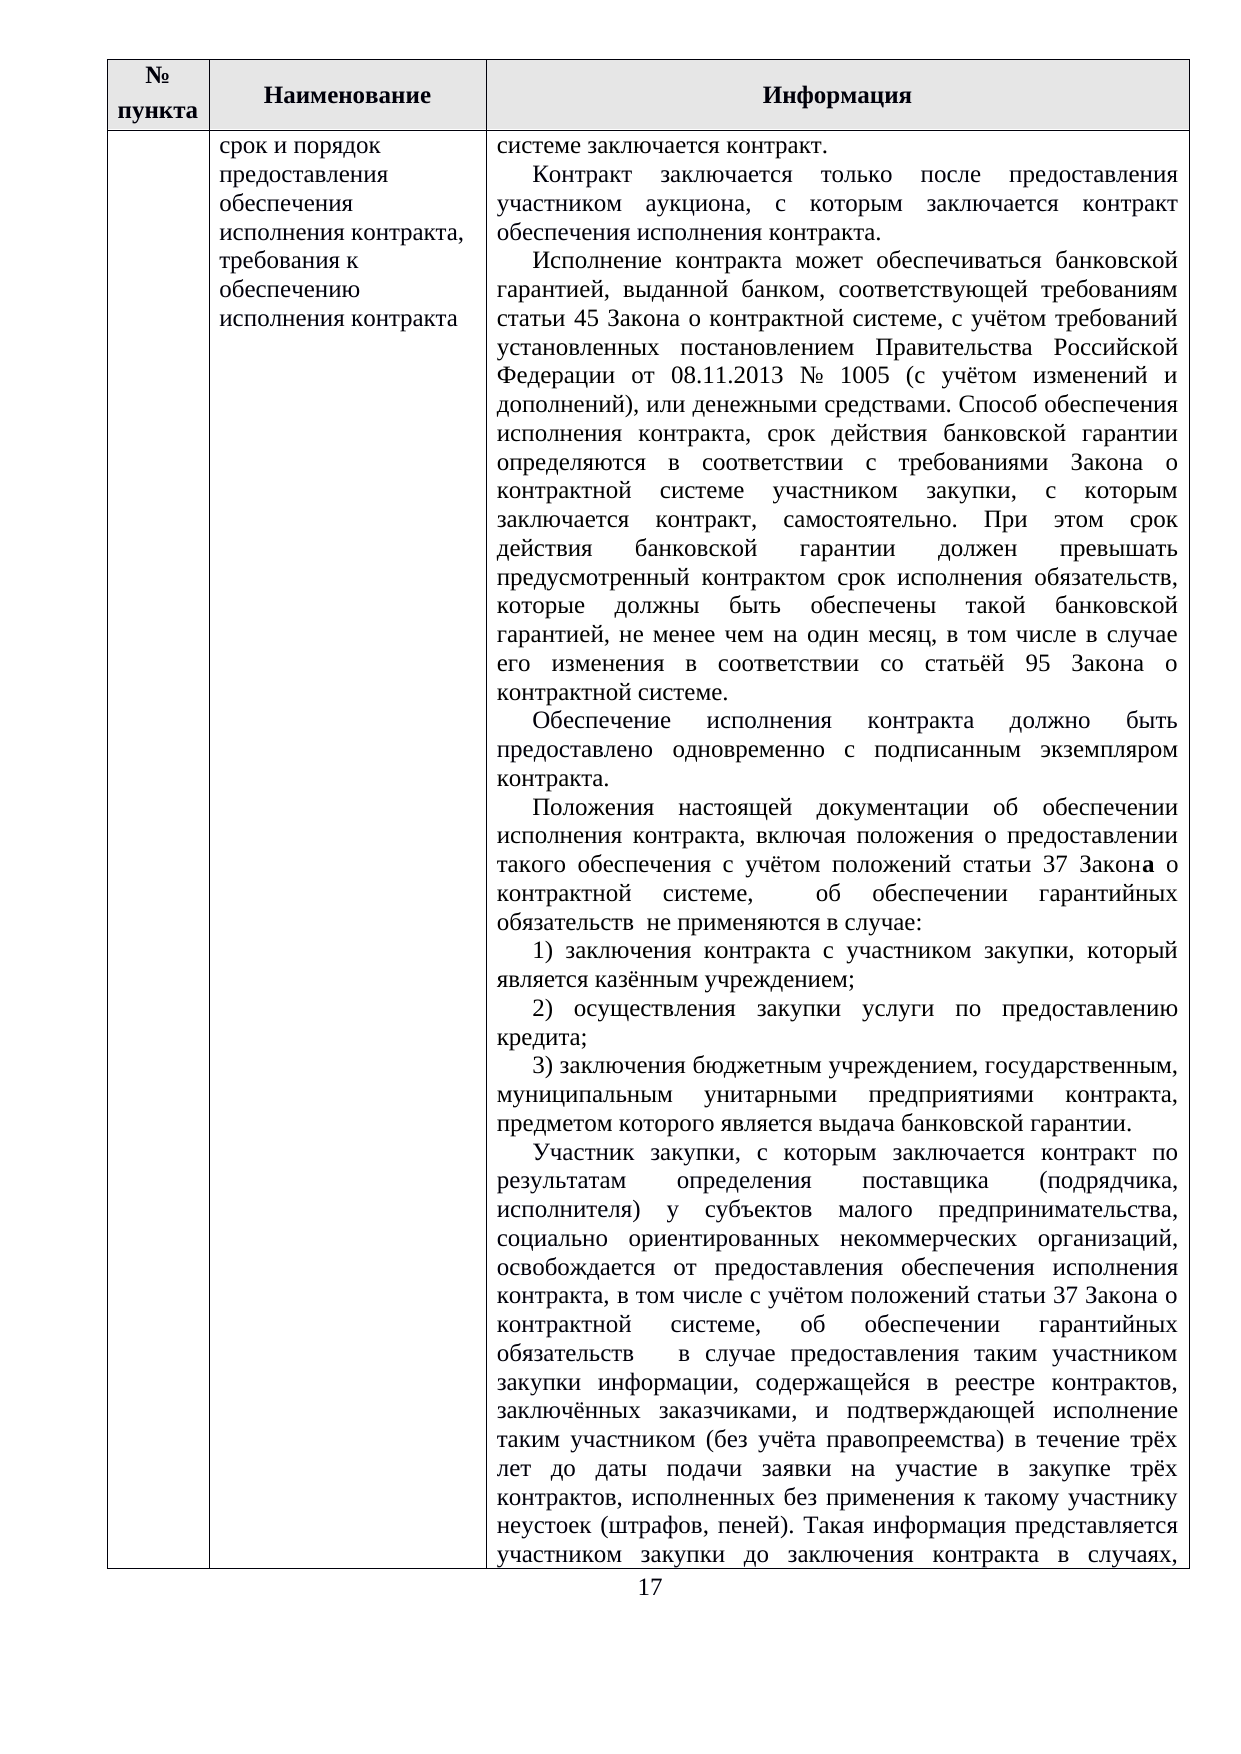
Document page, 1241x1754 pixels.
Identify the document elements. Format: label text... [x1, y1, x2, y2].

table_header Наименование [210, 60, 486, 129]
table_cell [210, 131, 486, 1568]
table_header № пункта [108, 60, 209, 129]
table_cell [108, 131, 209, 1568]
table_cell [487, 131, 1189, 1568]
table_header Информация [487, 60, 1189, 129]
